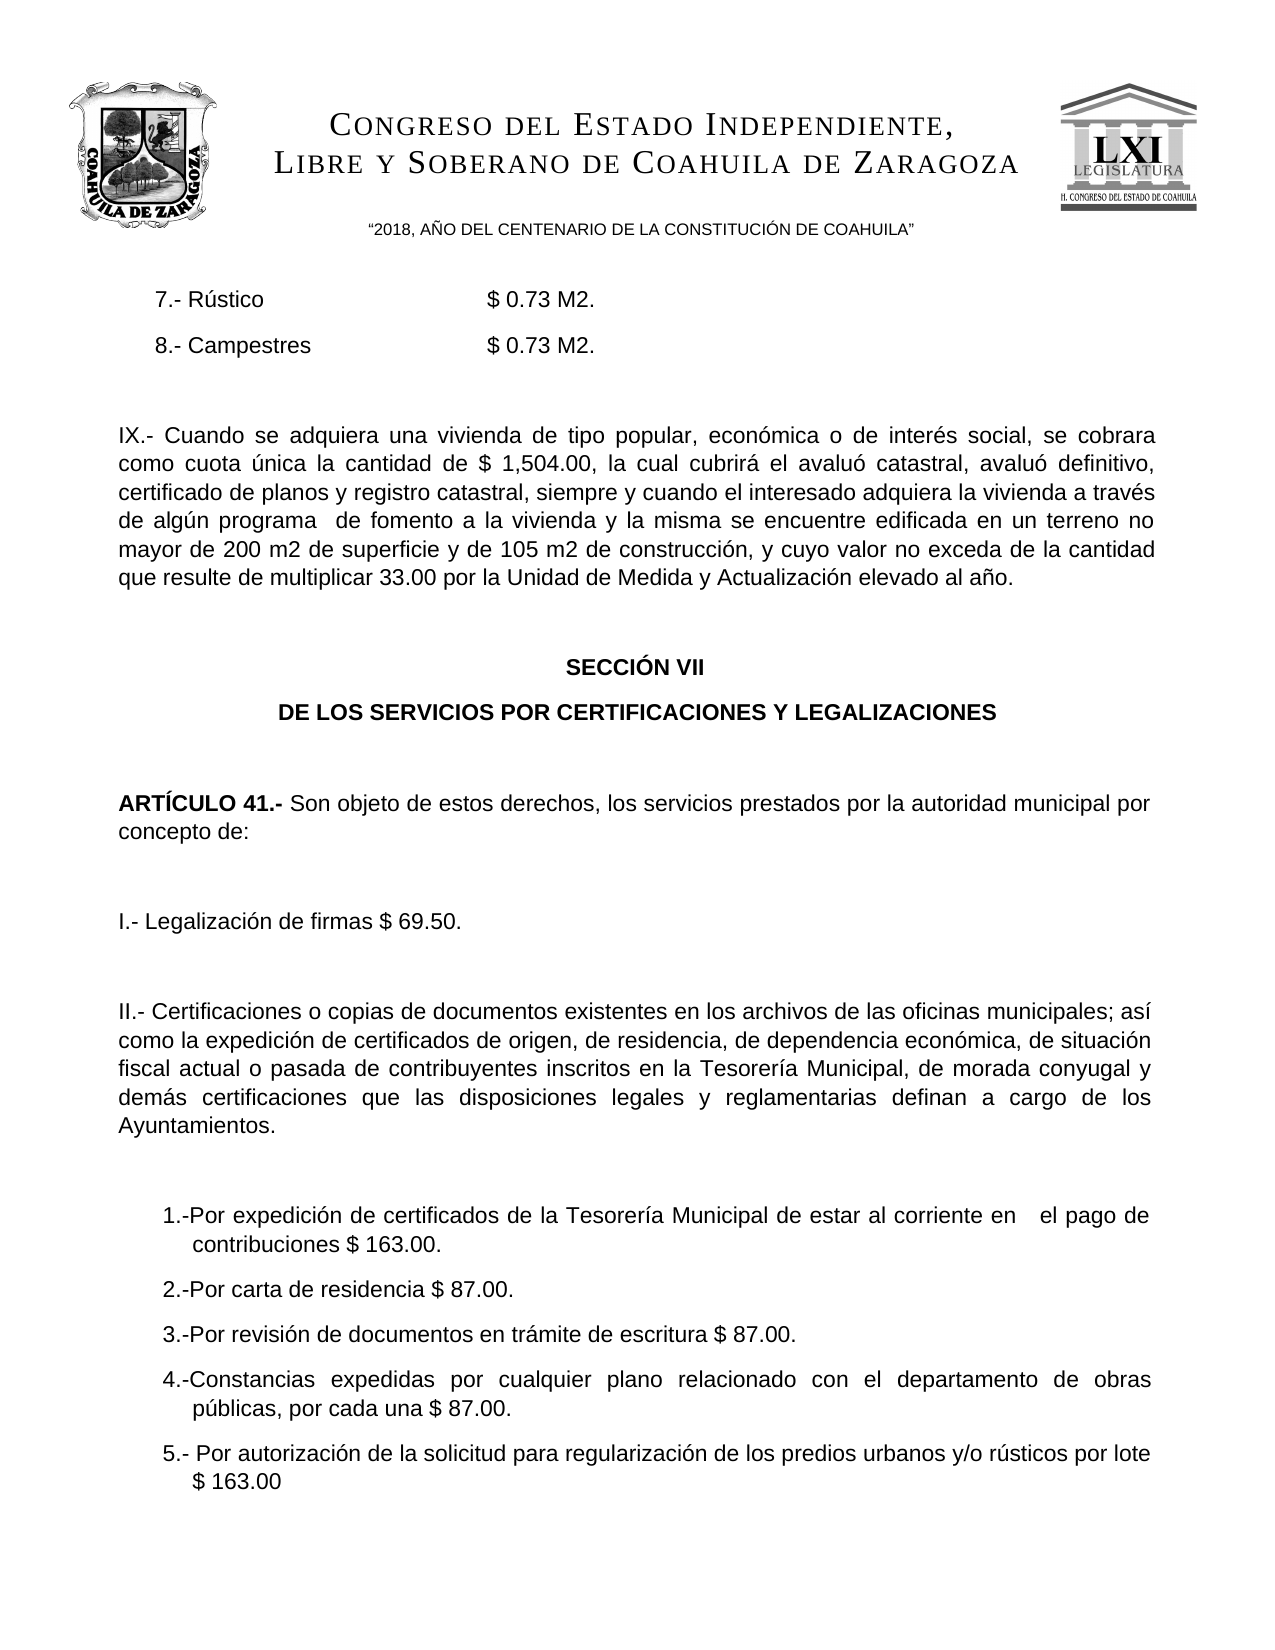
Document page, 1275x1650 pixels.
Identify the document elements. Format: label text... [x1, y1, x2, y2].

text 3.-Por revisión de documentos en trámite de escritura $ 87.00. [162, 1321, 1152, 1347]
text IX.- Cuando se adquiera una vivienda de tipo popular, económica o de interés social, se cobrara como cuota única la cantidad de $ 1,504.00, la cual cubrirá el avaluó catastral, avaluó definitivo, certificado de planos y registro catastral, siempre y cuando el interesado adquiera la vivienda a través de algún programa de fomento a la vivienda y la misma se encuentre edificada en un terreno no mayor de 200 m2 de superficie y de 105 m2 de construcción, y cuyo valor no exceda de la cantidad que resulte de multiplicar 33.00 por la Unidad de Medida y Actualización elevado al año. [118, 422, 1157, 590]
text 1.-Por expedición de certificados de la Tesorería Municipal de estar al corriente en el pago de contribuciones $ 163.00. [162, 1202, 1152, 1257]
text DE LOS SERVICIOS POR CERTIFICACIONES Y LEGALIZACIONES [118, 699, 1157, 726]
text 7.- Rústico $ 0.73 M2. [154, 286, 1157, 313]
text 8.- Campestres $ 0.73 M2. [154, 332, 1157, 358]
picture [1059, 80, 1198, 214]
picture [68, 82, 217, 228]
text SECCIÓN VII [118, 654, 1152, 681]
text 5.- Por autorización de la solicitud para regularización de los predios urbanos y/o rústicos por lote $ 163.00 [162, 1439, 1152, 1494]
text II.- Certificaciones o copias de documentos existentes en los archivos de las oficinas municipales; así como la expedición de certificados de origen, de residencia, de dependencia económica, de situación fiscal actual o pasada de contribuyentes inscritos en la Tesorería Municipal, de morada conyugal y demás certificaciones que las disposiciones legales y reglamentarias definan a cargo de los Ayuntamientos. [118, 998, 1152, 1138]
text 2.-Por carta de residencia $ 87.00. [162, 1276, 1152, 1302]
text I.- Legalización de firmas $ 69.50. [118, 908, 1152, 934]
text 4.-Constancias expedidas por cualquier plano relacionado con el departamento de obras públicas, por cada una $ 87.00. [162, 1366, 1152, 1421]
text ARTÍCULO 41.- Son objeto de estos derechos, los servicios prestados por la autoridad municipal por concepto de: [118, 789, 1152, 844]
